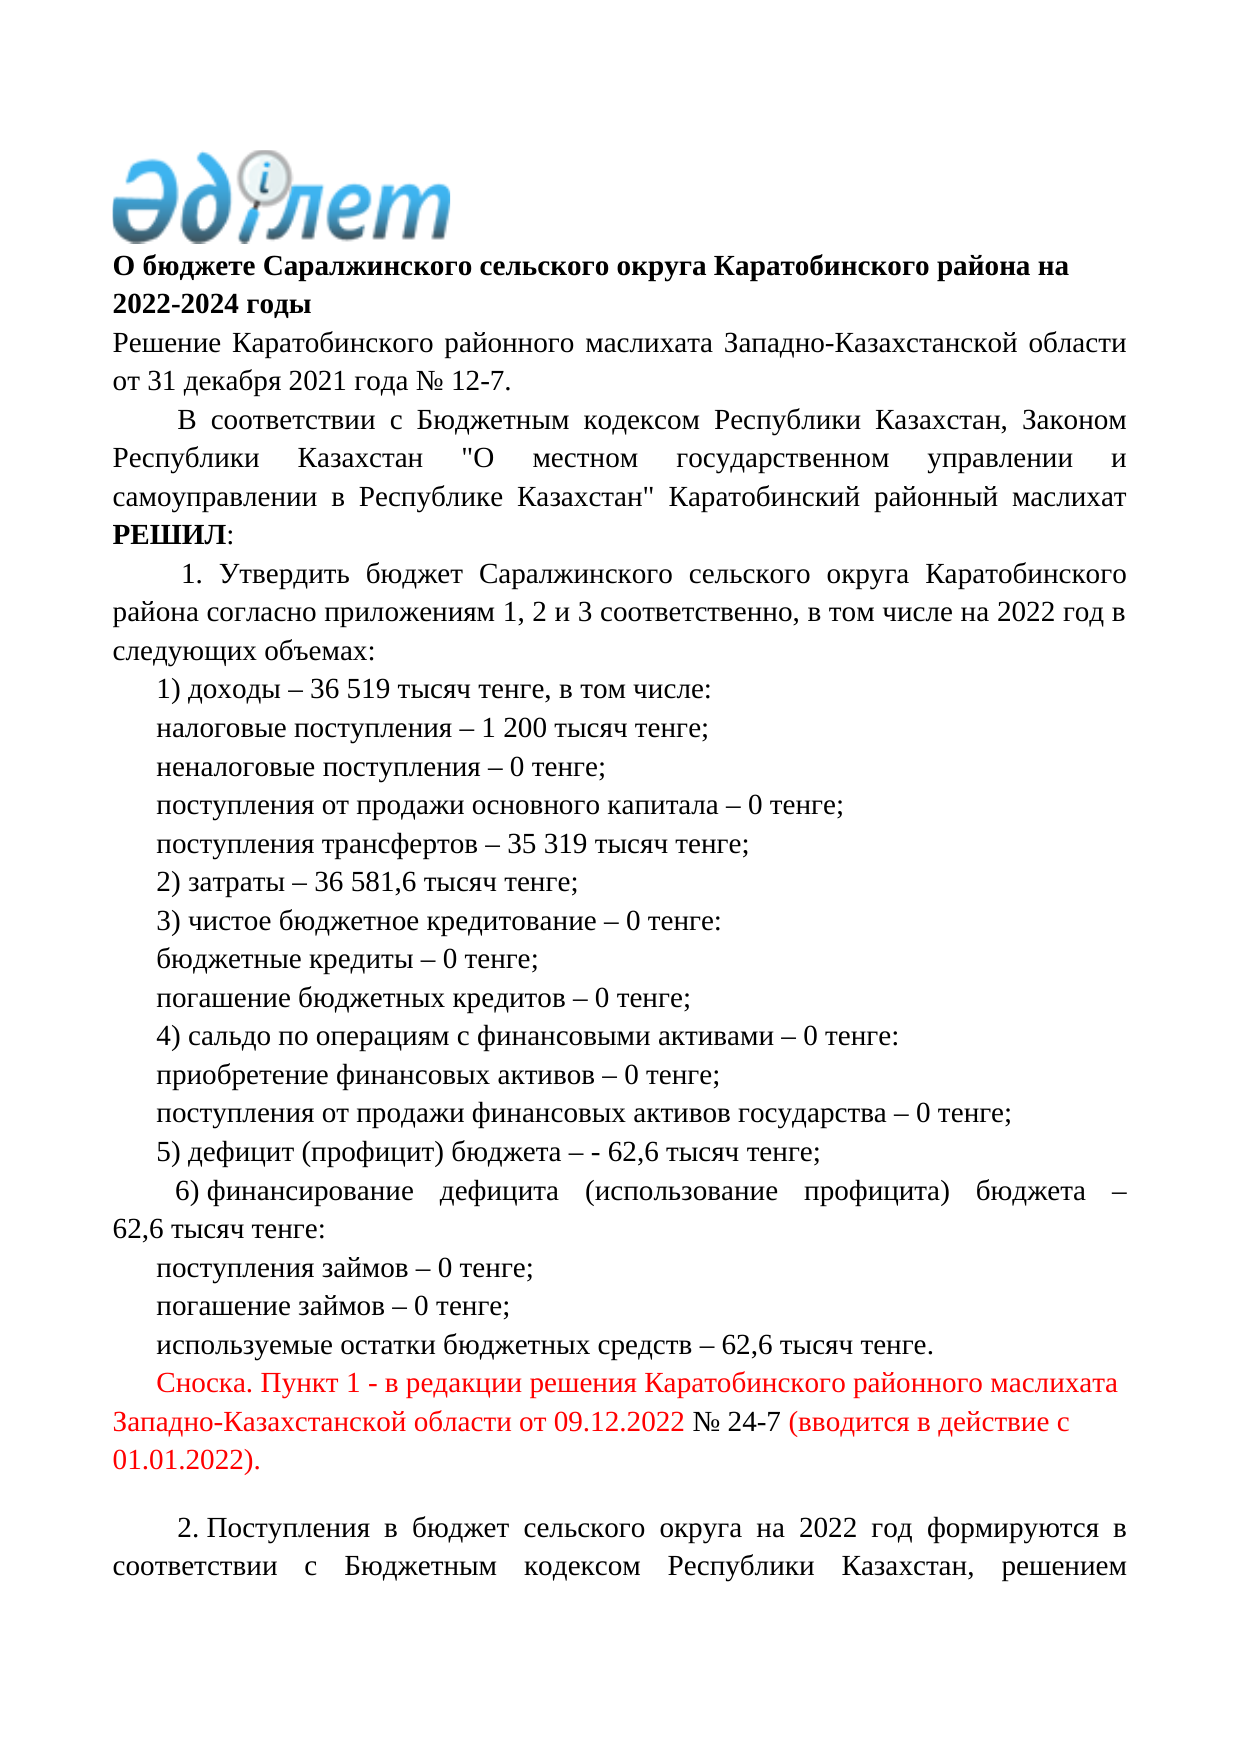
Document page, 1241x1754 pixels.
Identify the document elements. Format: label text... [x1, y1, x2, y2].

text 1) доходы – 36 519 тысяч тенге, в том числе: [112, 672, 1128, 705]
text 6) финансирование дефицита (использование профицита) бюджета – 62,6 тысяч тенге: [112, 1173, 1128, 1245]
text поступления от продажи основного капитала – 0 тенге; [112, 787, 1128, 821]
text В соответствии с Бюджетным кодексом Республики Казахстан, Законом Республики Казахстан "О местном государственном управлении и самоуправлении в Республике Казахстан" Каратобинский районный маслихат РЕШИЛ: [112, 402, 1128, 551]
text 1. Утвердить бюджет Саралжинского сельского округа Каратобинского района согласно приложениям 1, 2 и 3 соответственно, в том числе на 2022 год в следующих объемах: [112, 556, 1128, 667]
text 3) чистое бюджетное кредитование – 0 тенге: [112, 903, 1128, 936]
text поступления трансфертов – 35 319 тысяч тенге; [112, 826, 1128, 859]
picture [112, 150, 451, 244]
text 5) дефицит (профицит) бюджета – - 62,6 тысяч тенге; [112, 1134, 1128, 1168]
text погашение займов – 0 тенге; [112, 1288, 1128, 1322]
text 2) затраты – 36 581,6 тысяч тенге; [112, 864, 1128, 898]
text используемые остатки бюджетных средств – 62,6 тысяч тенге. [112, 1327, 1128, 1360]
text приобретение финансовых активов – 0 тенге; [112, 1057, 1128, 1091]
text поступления займов – 0 тенге; [112, 1250, 1128, 1283]
text погашение бюджетных кредитов – 0 тенге; [112, 980, 1128, 1013]
text неналоговые поступления – 0 тенге; [112, 749, 1128, 782]
text поступления от продажи финансовых активов государства – 0 тенге; [112, 1096, 1128, 1129]
text налоговые поступления – 1 200 тысяч тенге; [112, 710, 1128, 744]
text О бюджете Саралжинского сельского округа Каратобинского района на 2022-2024 годы [112, 248, 1128, 320]
text 4) сальдо по операциям с финансовыми активами – 0 тенге: [112, 1018, 1128, 1052]
text бюджетные кредиты – 0 тенге; [112, 941, 1128, 975]
text Сноска. Пункт 1 - в редакции решения Каратобинского районного маслихата Западно-Казахстанской области от 09.12.2022 № 24-7 (вводится в действие с 01.01.2022). [112, 1365, 1128, 1506]
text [112, 1510, 1128, 1582]
text Решение Каратобинского районного маслихата Западно-Казахстанской области от 31 декабря 2021 года № 12-7. [112, 325, 1128, 397]
